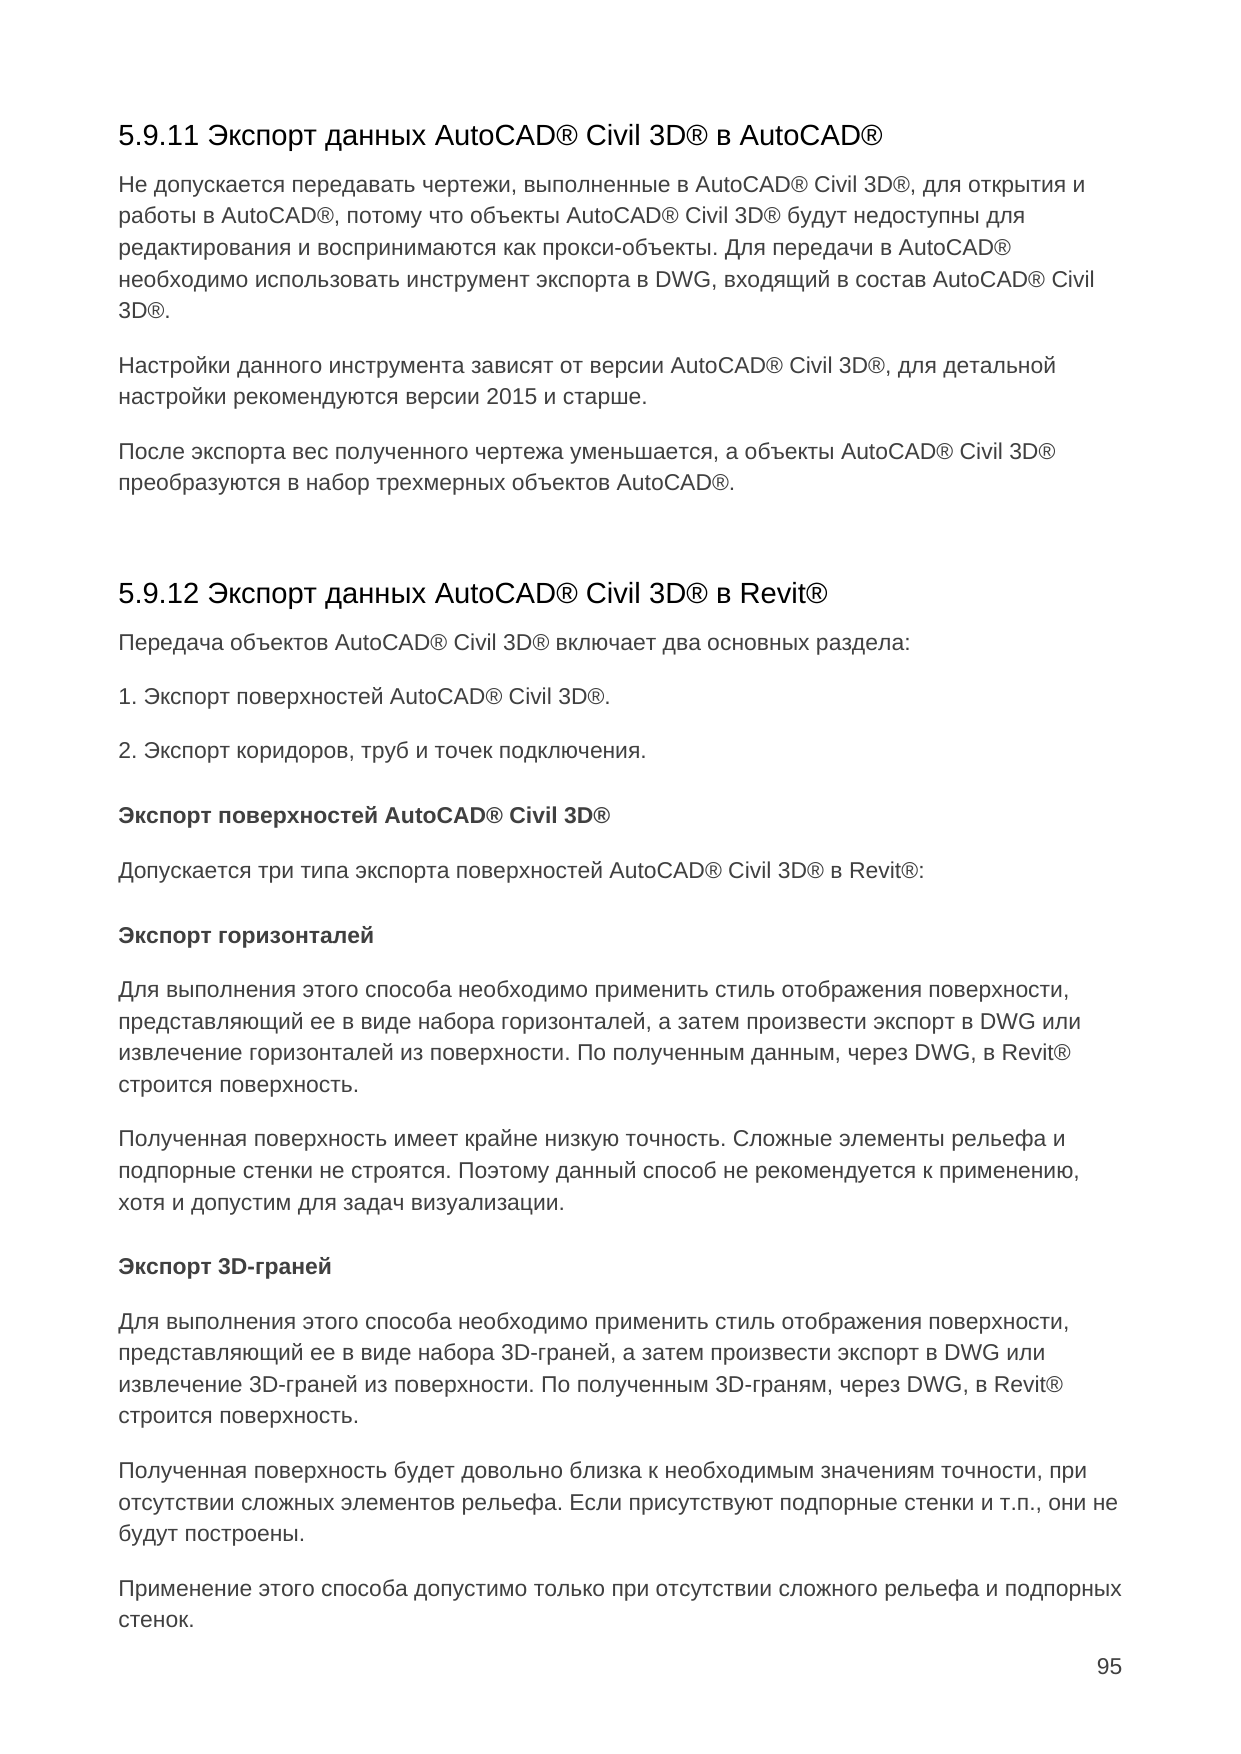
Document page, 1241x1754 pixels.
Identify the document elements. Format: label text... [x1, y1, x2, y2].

text Передача объектов AutoCAD® Civil 3D® включает два основных раздела: [118, 628, 1122, 655]
text Полученная поверхность будет довольно близка к необходимым значениям точности, при отсутствии сложных элементов рельефа. Если присутствуют подпорные стенки и т.п., они не будут построены. [118, 1457, 1122, 1546]
text 2. Экспорт коридоров, труб и точек подключения. [118, 737, 1122, 764]
subtitle Экспорт 3D-граней [118, 1253, 1122, 1280]
text Для выполнения этого способа необходимо применить стиль отображения поверхности, представляющий ее в виде набора горизонталей, а затем произвести экспорт в DWG или извлечение горизонталей из поверхности. По полученным данным, через DWG, в Revit® строится поверхность. [118, 976, 1122, 1097]
text Настройки данного инструмента зависят от версии AutoCAD® Civil 3D®, для детальной настройки рекомендуются версии 2015 и старше. [118, 352, 1122, 409]
text После экспорта вес полученного чертежа уменьшается, а объекты AutoCAD® Civil 3D® преобразуются в набор трехмерных объектов AutoCAD®. [118, 438, 1122, 496]
text Применение этого способа допустимо только при отсутствии сложного рельефа и подпорных стенок. [118, 1574, 1122, 1632]
subtitle 5.9.11 Экспорт данных AutoCAD® Civil 3D® в AutoCAD® [118, 118, 1122, 152]
text Не допускается передавать чертежи, выполненные в AutoCAD® Civil 3D®, для открытия и работы в AutoCAD®, потому что объекты AutoCAD® Civil 3D® будут недоступны для редактирования и воспринимаются как прокси-объекты. Для передачи в AutoCAD® необходимо использовать инструмент экспорта в DWG, входящий в состав AutoCAD® Civil 3D®. [118, 171, 1122, 323]
text Допускается три типа экспорта поверхностей AutoCAD® Civil 3D® в Revit®: [118, 857, 1122, 883]
text 1. Экспорт поверхностей AutoCAD® Civil 3D®. [118, 683, 1122, 709]
subtitle Экспорт поверхностей AutoCAD® Civil 3D® [118, 802, 1122, 829]
text Полученная поверхность имеет крайне низкую точность. Сложные элементы рельефа и подпорные стенки не строятся. Поэтому данный способ не рекомендуется к применению, хотя и допустим для задач визуализации. [118, 1125, 1122, 1215]
subtitle Экспорт горизонталей [118, 922, 1122, 948]
subtitle 5.9.12 Экспорт данных AutoCAD® Civil 3D® в Revit® [118, 576, 1122, 609]
text Для выполнения этого способа необходимо применить стиль отображения поверхности, представляющий ее в виде набора 3D-граней, а затем произвести экспорт в DWG или извлечение 3D-граней из поверхности. По полученным 3D-граням, через DWG, в Revit® строится поверхность. [118, 1308, 1122, 1429]
